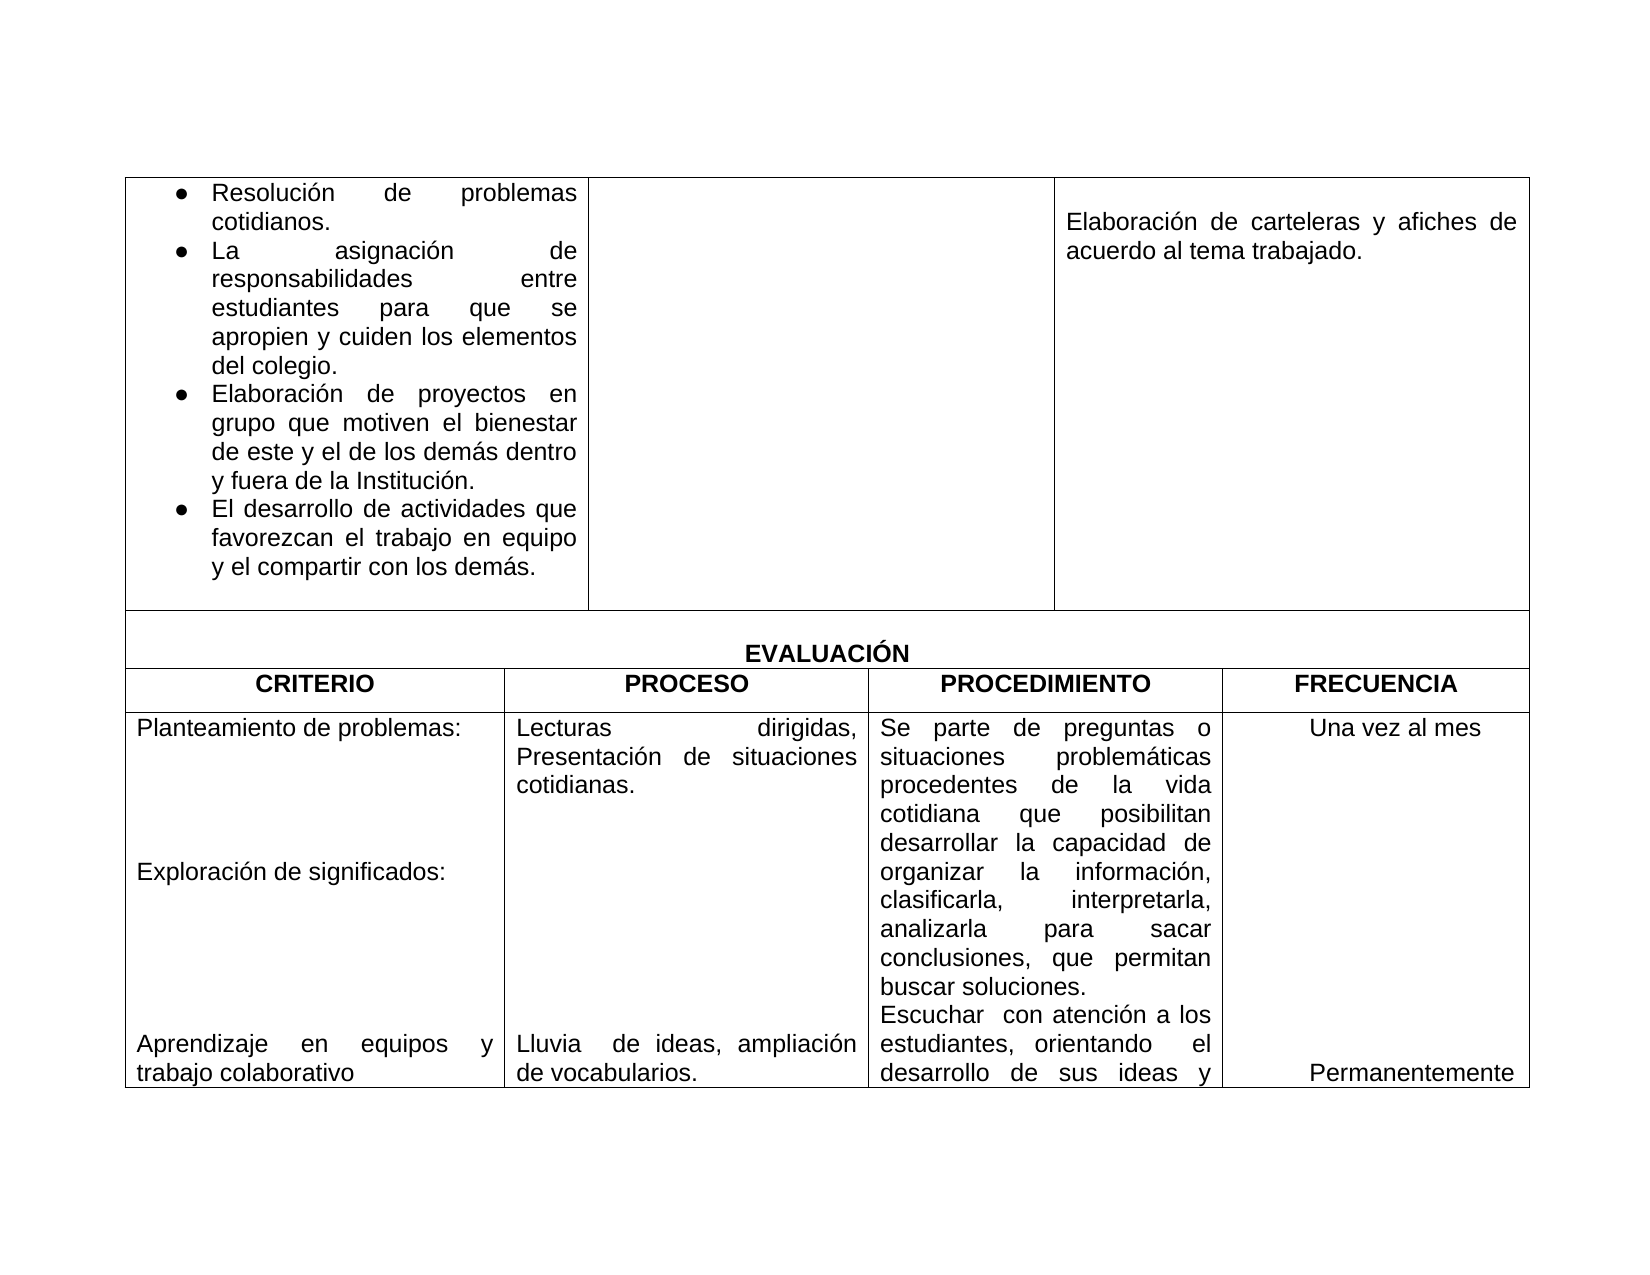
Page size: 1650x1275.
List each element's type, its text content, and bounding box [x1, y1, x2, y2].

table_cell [126, 713, 504, 1087]
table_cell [589, 178, 1054, 609]
table_cell EVALUACIÓN [126, 611, 1529, 668]
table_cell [126, 178, 588, 609]
table_cell CRITERIO [126, 669, 504, 712]
table_cell FRECUENCIA [1223, 669, 1529, 712]
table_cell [505, 713, 868, 1087]
table_cell PROCEDIMIENTO [869, 669, 1222, 712]
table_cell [1223, 713, 1529, 1087]
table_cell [1055, 178, 1529, 609]
table_cell PROCESO [505, 669, 868, 712]
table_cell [869, 713, 1222, 1087]
